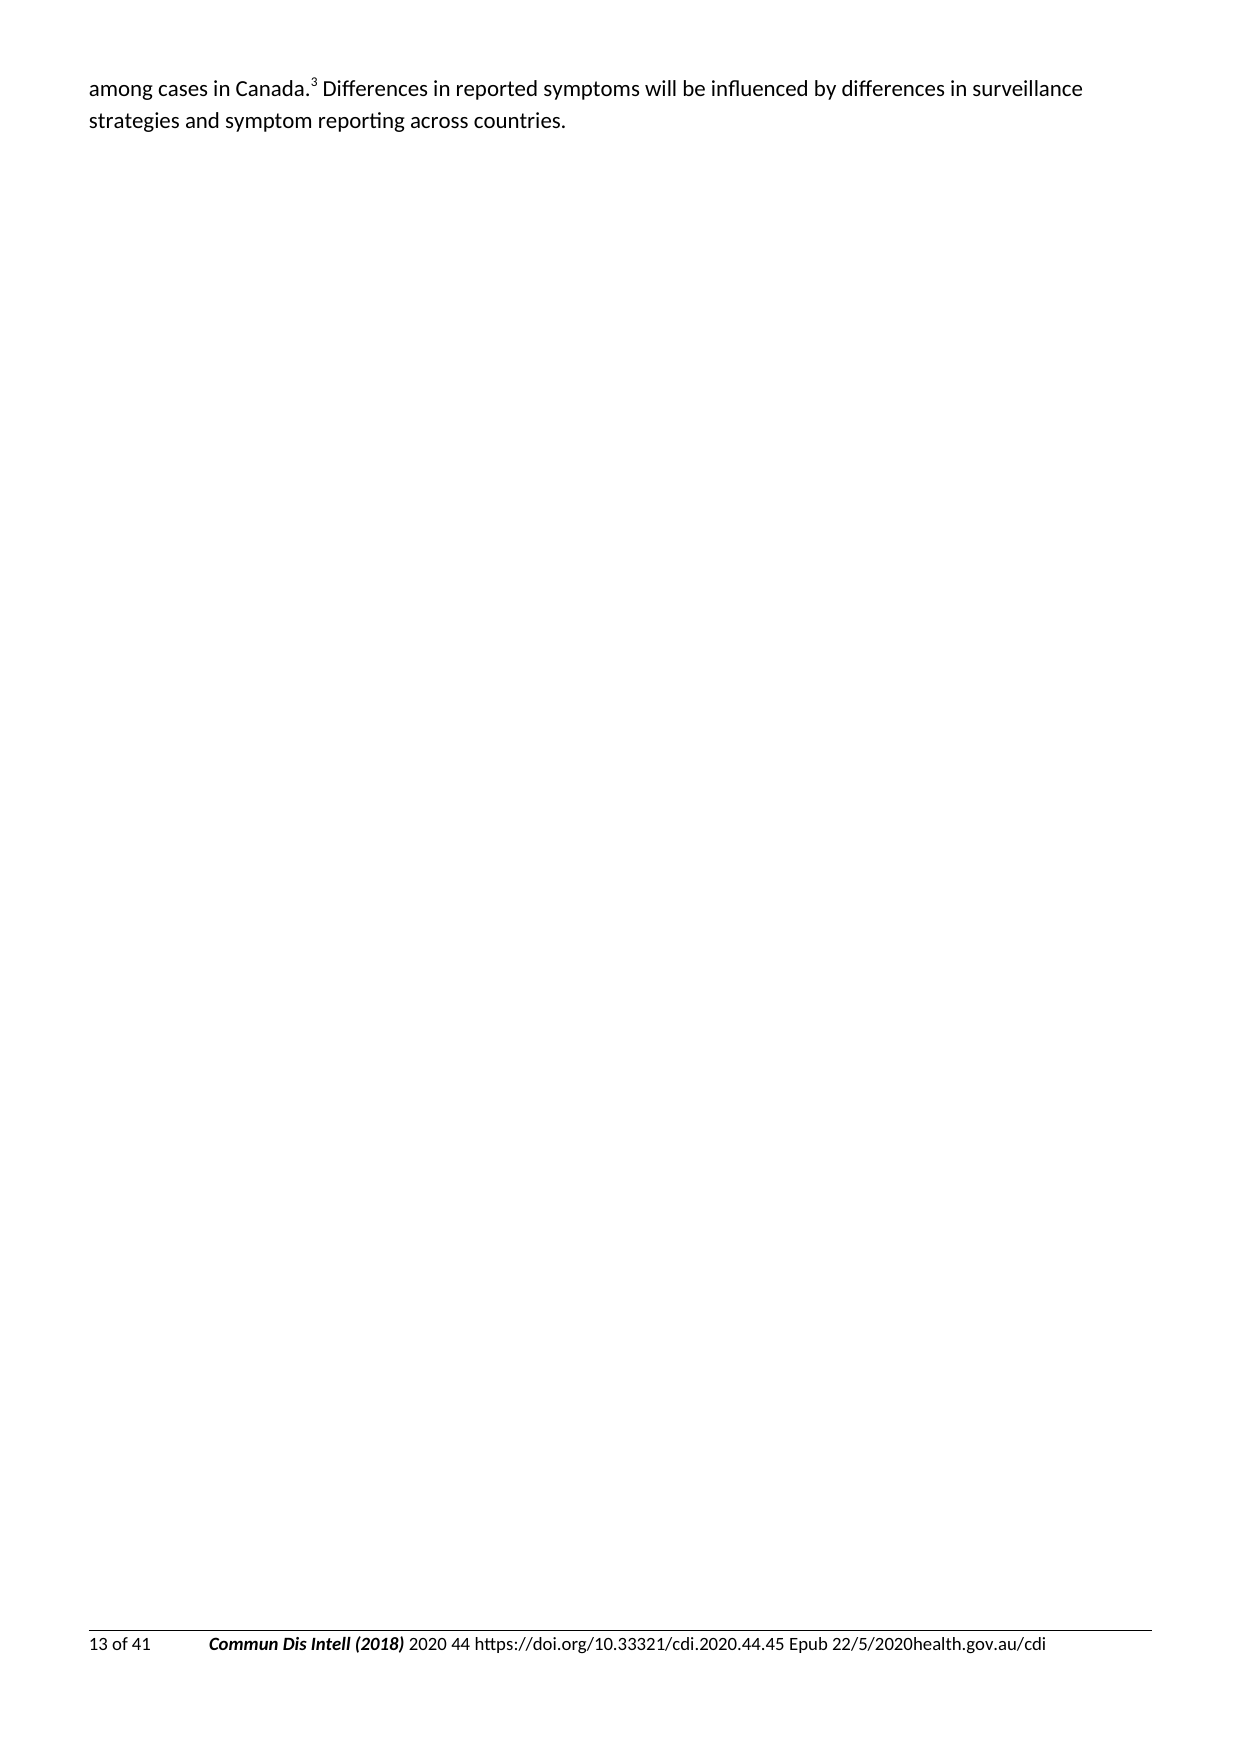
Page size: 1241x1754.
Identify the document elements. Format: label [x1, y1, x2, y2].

text [89, 74, 1152, 134]
